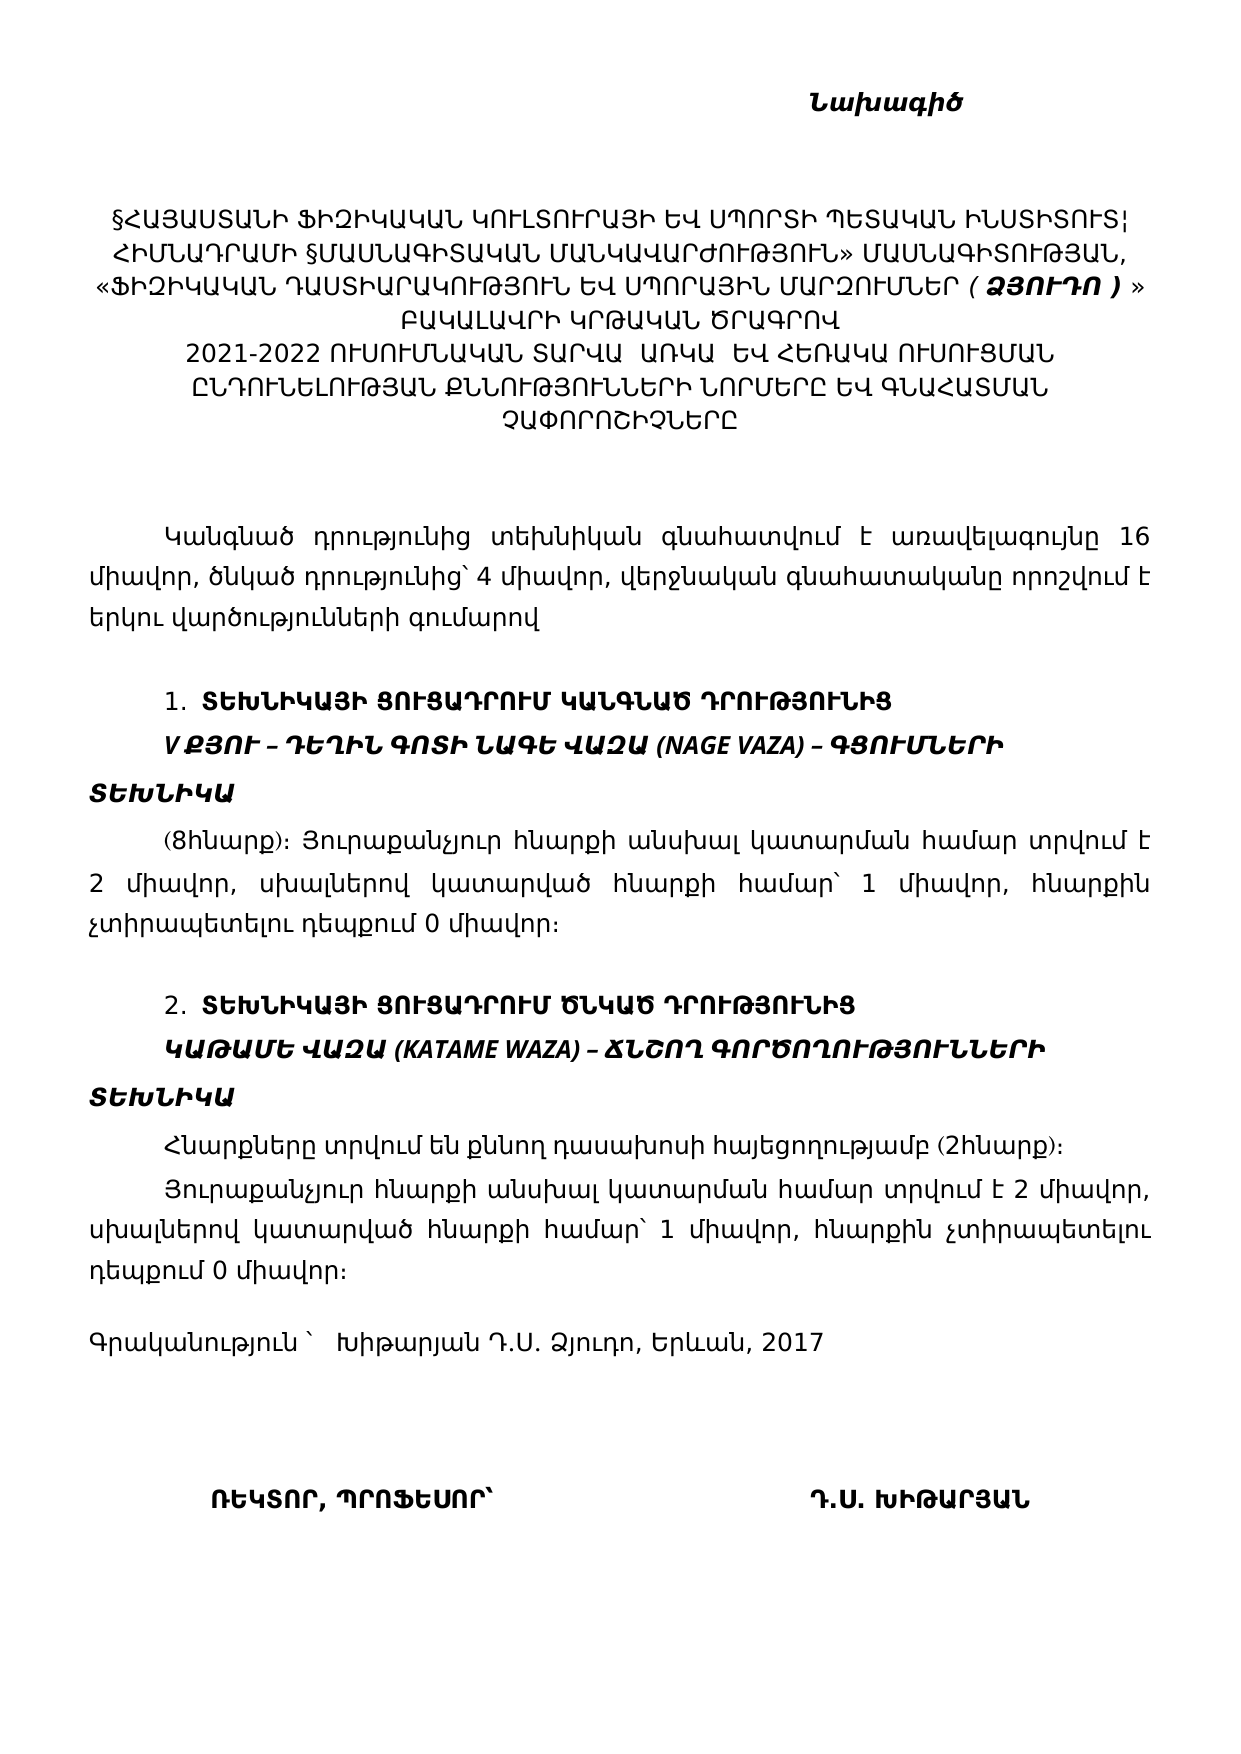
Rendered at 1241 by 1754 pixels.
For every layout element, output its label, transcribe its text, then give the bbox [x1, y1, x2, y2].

list ՏԵԽՆԻԿԱՅԻ ՑՈՒՑԱԴՐՈՒՄ ԿԱՆԳՆԱԾ ԴՐՈՒԹՅՈՒՆԻՑ [164, 687, 1152, 716]
list ՏԵԽՆԻԿԱՅԻ ՑՈՒՑԱԴՐՈՒՄ ԾՆԿԱԾ ԴՐՈՒԹՅՈՒՆԻՑ [164, 991, 1152, 1020]
text §ՀԱՅԱՍՏԱՆԻ ՖԻԶԻԿԱԿԱՆ ԿՈՒԼՏՈՒՐԱՅԻ ԵՎ ՍՊՈՐՏԻ ՊԵՏԱԿԱՆ ԻՆՍՏԻՏՈՒՏ¦ ՀԻՄՆԱԴՐԱՄԻ §ՄԱՍՆԱԳԻՏԱԿԱՆ ՄԱՆԿԱՎԱՐԺՈՒԹՅՈՒՆ» ՄԱՍՆԱԳԻՏՈՒԹՅԱՆ, «ՖԻԶԻԿԱԿԱՆ ԴԱՍՏԻԱՐԱԿՈՒԹՅՈՒՆ ԵՎ ՍՊՈՐԱՅԻՆ ՄԱՐԶՈՒՄՆԵՐ ( ՁՅՈՒԴՈ ) » ԲԱԿԱԼԱՎՐԻ ԿՐԹԱԿԱՆ ԾՐԱԳՐՈՎ [89, 205, 1152, 335]
text ԿԱԹԱՄԵ ՎԱԶԱ (KATAME WAZA) – ՃՆՇՈՂ ԳՈՐԾՈՂՈՒԹՅՈՒՆՆԵՐԻ ՏԵԽՆԻԿԱ [89, 1032, 1152, 1114]
text Նախագիծ [620, 89, 1152, 118]
text 8հնարք։ Յուրաքանչյուր հնարքի անսխալ կատարման համար տրվում է 2 միավոր, սխալներով կատարված հնարքի համար՝ 1 միավոր, հնարքին չտիրապետելու դեպքում 0 միավոր։ [89, 823, 1152, 939]
text Հնարքները տրվում են քննող դասախոսի հայեցողությամբ 2հնարք։ [89, 1127, 1152, 1161]
text ՌԵԿՏՈՐ, ՊՐՈՖԵՍՈՐ՝ Դ.Ս. ԽԻԹԱՐՅԱՆ [89, 1485, 1152, 1514]
text Յուրաքանչյուր հնարքի անսխալ կատարման համար տրվում է 2 միավոր, սխալներով կատարված հնարքի համար՝ 1 միավոր, հնարքին չտիրապետելու դեպքում 0 միավոր։ [89, 1175, 1152, 1286]
text Գրականություն ՝ Խիթարյան Դ.Ս. Ձյուդո, Երևան, 2017 [89, 1327, 1152, 1357]
text V ՔՅՈՒ – ԴԵՂԻՆ ԳՈՏԻ ՆԱԳԵ ՎԱԶԱ (NAGE VAZA) – ԳՑՈՒՄՆԵՐԻ ՏԵԽՆԻԿԱ [89, 728, 1152, 809]
text Կանգնած դրությունից տեխնիկան գնահատվում է առավելագույնը 16 միավոր, ծնկած դրությունից՝ 4 միավոր, վերջնական գնահատականը որոշվում է երկու վարծությունների գումարով [89, 522, 1152, 633]
text 2021-2022 ՈՒՍՈՒՄՆԱԿԱՆ ՏԱՐՎԱ ԱՌԿԱ ԵՎ ՀԵՌԱԿԱ ՈՒՍՈՒՑՄԱՆ ԸՆԴՈՒՆԵԼՈՒԹՅԱՆ ՔՆՆՈՒԹՅՈՒՆՆԵՐԻ ՆՈՐՄԵՐԸ ԵՎ ԳՆԱՀԱՏՄԱՆ ՉԱՓՈՐՈՇԻՉՆԵՐԸ [89, 339, 1152, 436]
